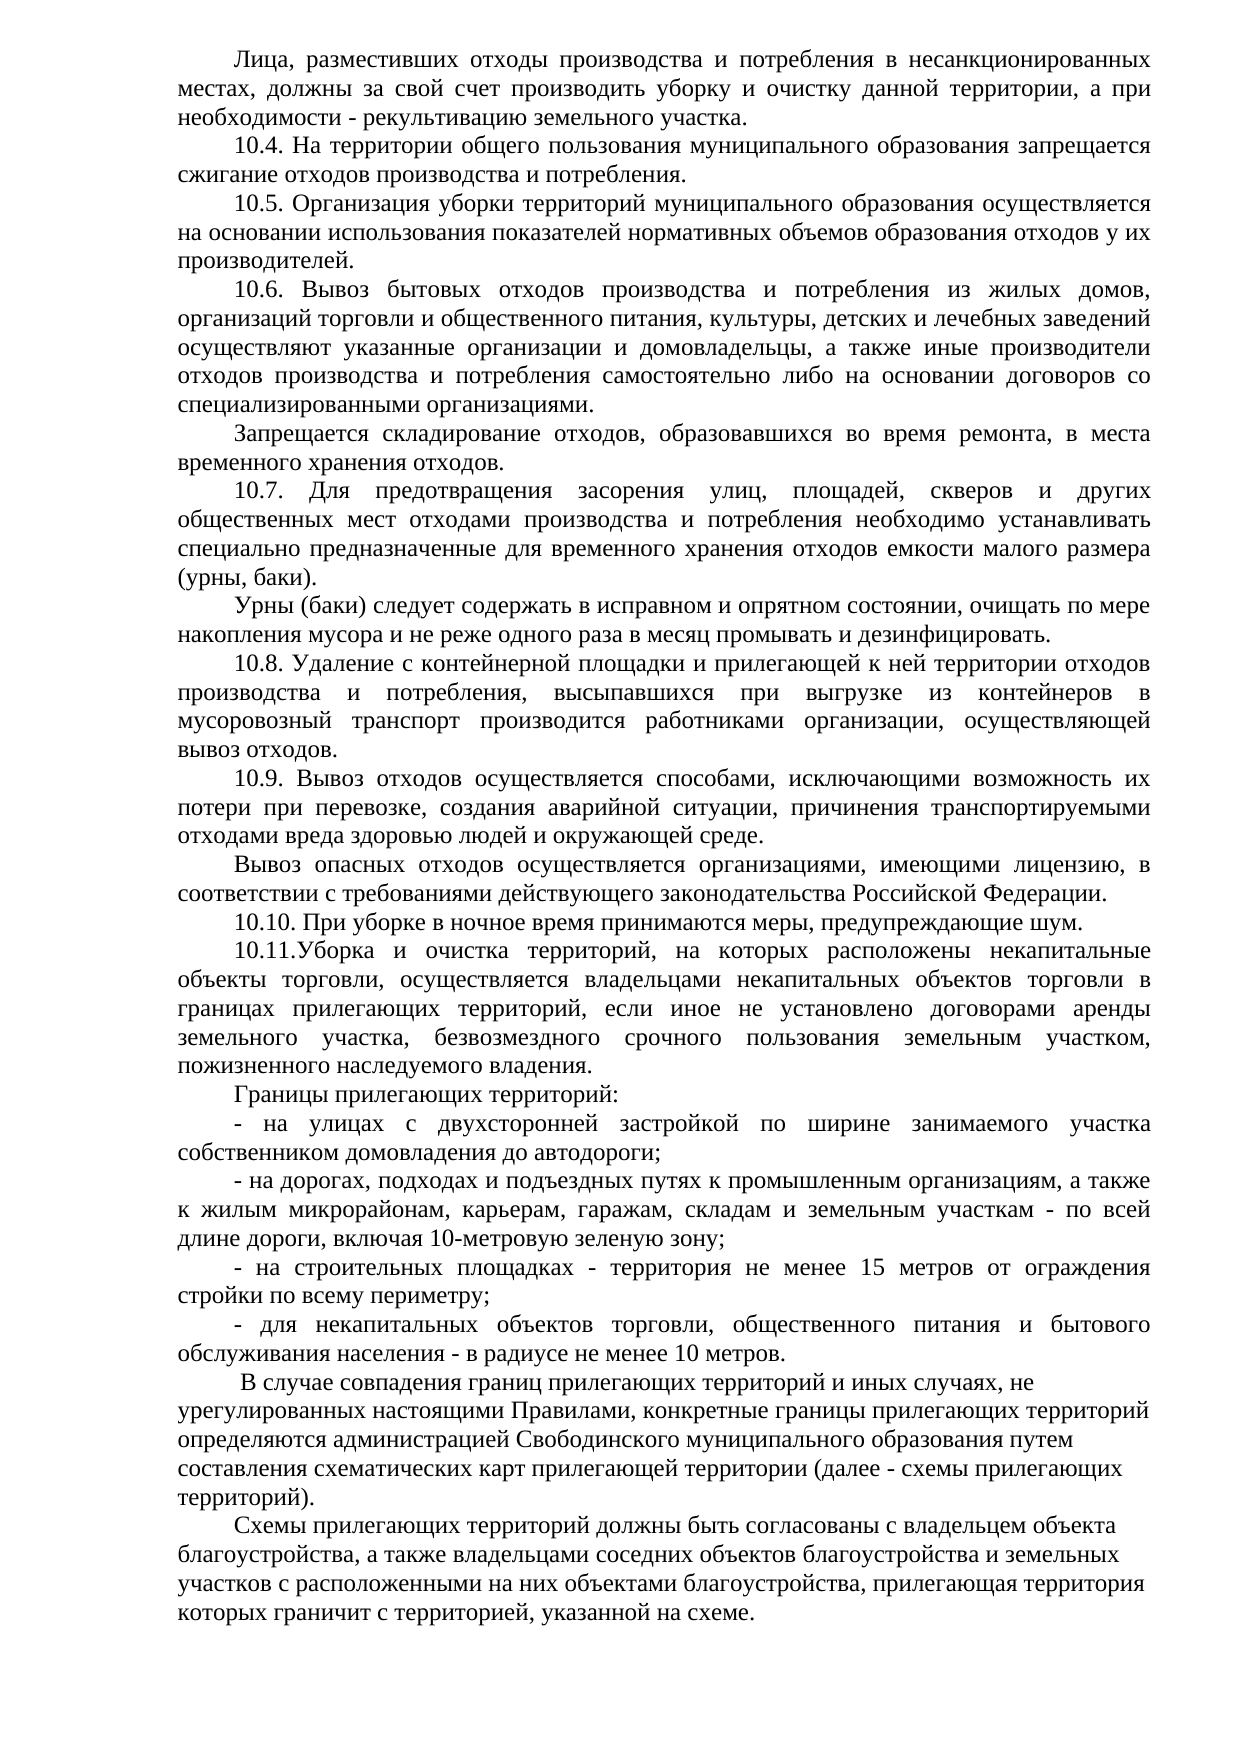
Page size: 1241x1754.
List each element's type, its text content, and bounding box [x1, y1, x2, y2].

text Урны (баки) следует содержать в исправном и опрятном состоянии, очищать по мере накопления мусора и не реже одного раза в месяц промывать и дезинфицировать. [177, 591, 1152, 648]
text Лица, разместивших отходы производства и потребления в несанкционированных местах, должны за свой счет производить уборку и очистку данной территории, а при необходимости - рекультивацию земельного участка. [177, 44, 1152, 131]
text Схемы прилегающих территорий должны быть согласованы с владельцем объекта благоустройства, а также владельцами соседних объектов благоустройства и земельных участков с расположенными на них объектами благоустройства, прилегающая территория которых граничит с территорией, указанной на схеме. [177, 1511, 1152, 1626]
text - на улицах с двухсторонней застройкой по ширине занимаемого участка собственником домовладения до автодороги; [177, 1108, 1152, 1166]
text Вывоз опасных отходов осуществляется организациями, имеющими лицензию, в соответствии с требованиями действующего законодательства Российской Федерации. [177, 849, 1152, 907]
text Запрещается складирование отходов, образовавшихся во время ремонта, в места временного хранения отходов. [177, 418, 1152, 476]
text 10.7. Для предотвращения засорения улиц, площадей, скверов и других общественных мест отходами производства и потребления необходимо устанавливать специально предназначенные для временного хранения отходов емкости малого размера (урны, баки). [177, 476, 1152, 591]
text - на дорогах, подходах и подъездных путях к промышленным организациям, а также к жилым микрорайонам, карьерам, гаражам, складам и земельным участкам - по всей длине дороги, включая 10-метровую зеленую зону; [177, 1166, 1152, 1252]
text 10.9. Вывоз отходов осуществляется способами, исключающими возможность их потери при перевозке, создания аварийной ситуации, причинения транспортируемыми отходами вреда здоровью людей и окружающей среде. [177, 763, 1152, 849]
text 10.4. На территории общего пользования муниципального образования запрещается сжигание отходов производства и потребления. [177, 131, 1152, 188]
text 10.10. При уборке в ночное время принимаются меры, предупреждающие шум. [177, 907, 1152, 936]
text 10.11.Уборка и очистка территорий, на которых расположены некапитальные объекты торговли, осуществляется владельцами некапитальных объектов торговли в границах прилегающих территорий, если иное не установлено договорами аренды земельного участка, безвозмездного срочного пользования земельным участком, пожизненного наследуемого владения. [177, 936, 1152, 1079]
text - для некапитальных объектов торговли, общественного питания и бытового обслуживания населения - в радиусе не менее . [177, 1309, 1152, 1367]
text 10.8. Удаление с контейнерной площадки и прилегающей к ней территории отходов производства и потребления, высыпавшихся при выгрузке из контейнеров в мусоровозный транспорт производится работниками организации, осуществляющей вывоз отходов. [177, 648, 1152, 763]
text - на строительных площадках - территория не менее от ограждения стройки по всему периметру; [177, 1252, 1152, 1309]
text 10.6. Вывоз бытовых отходов производства и потребления из жилых домов, организаций торговли и общественного питания, культуры, детских и лечебных заведений осуществляют указанные организации и домовладельцы, а также иные производители отходов производства и потребления самостоятельно либо на основании договоров со специализированными организациями. [177, 274, 1152, 418]
text В случае совпадения границ прилегающих территорий и иных случаях, не урегулированных настоящими Правилами, конкретные границы прилегающих территорий определяются администрацией Свободинского муниципального образования путем составления схематических карт прилегающей территории (далее - схемы прилегающих территорий). [177, 1367, 1152, 1511]
text Границы прилегающих территорий: [177, 1079, 1152, 1108]
text 10.5. Организация уборки территорий муниципального образования осуществляется на основании использования показателей нормативных объемов образования отходов у их производителей. [177, 188, 1152, 274]
